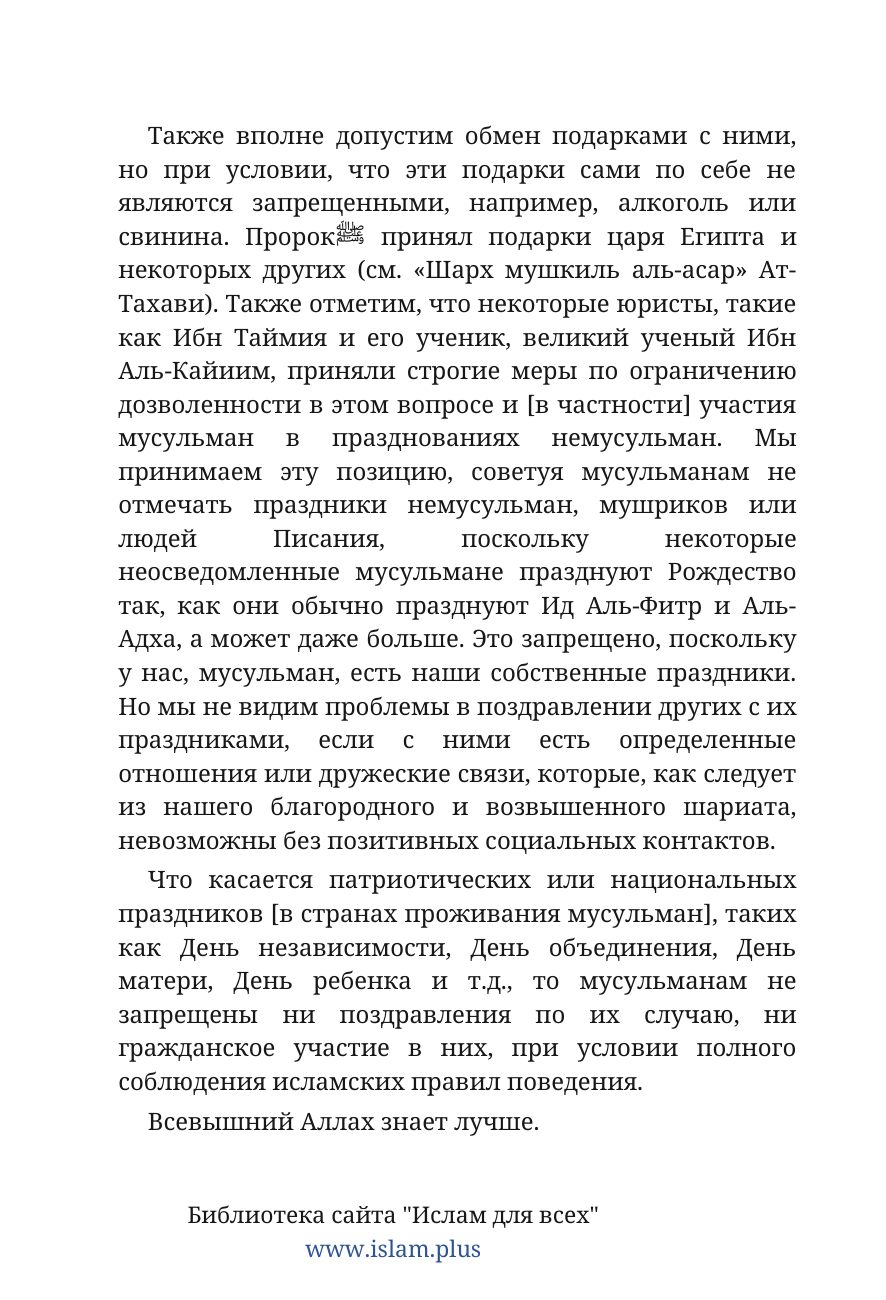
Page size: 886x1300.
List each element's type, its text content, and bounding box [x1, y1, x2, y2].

text Всевышний Аллах знает лучше. [118, 1104, 797, 1137]
text Также вполне допустим обмен подарками с ними, но при условии, что эти подарки сами по себе не являются запрещенными, например, алкоголь или свинина. Пророкﷺ принял подарки царя Египта и некоторых других (см. «Шарх мушкиль аль-асар» Ат-Тахави). Также отметим, что некоторые юристы, такие как Ибн Таймия и его ученик, великий ученый Ибн Аль-Кайиим, приняли строгие меры по ограничению дозволенности в этом вопросе и [в частности] участия мусульман в празднованиях немусульман. Мы принимаем эту позицию, советуя мусульманам не отмечать праздники немусульман, мушриков или людей Писания, поскольку некоторые неосведомленные мусульмане празднуют Рождество так, как они обычно празднуют Ид Аль-Фитр и Аль-Адха, а может даже больше. Это запрещено, поскольку у нас, мусульман, есть наши собственные праздники. Но мы не видим проблемы в поздравлении других с их праздниками, если с ними есть определенные отношения или дружеские связи, которые, как следует из нашего благородного и возвышенного шариата, невозможны без позитивных социальных контактов. [118, 119, 797, 856]
text Что касается патриотических или национальных праздников [в странах проживания мусульман], таких как День независимости, День объединения, День матери, День ребенка и т.д., то мусульманам не запрещены ни поздравления по их случаю, ни гражданское участие в них, при условии полного соблюдения исламских правил поведения. [118, 863, 797, 1097]
